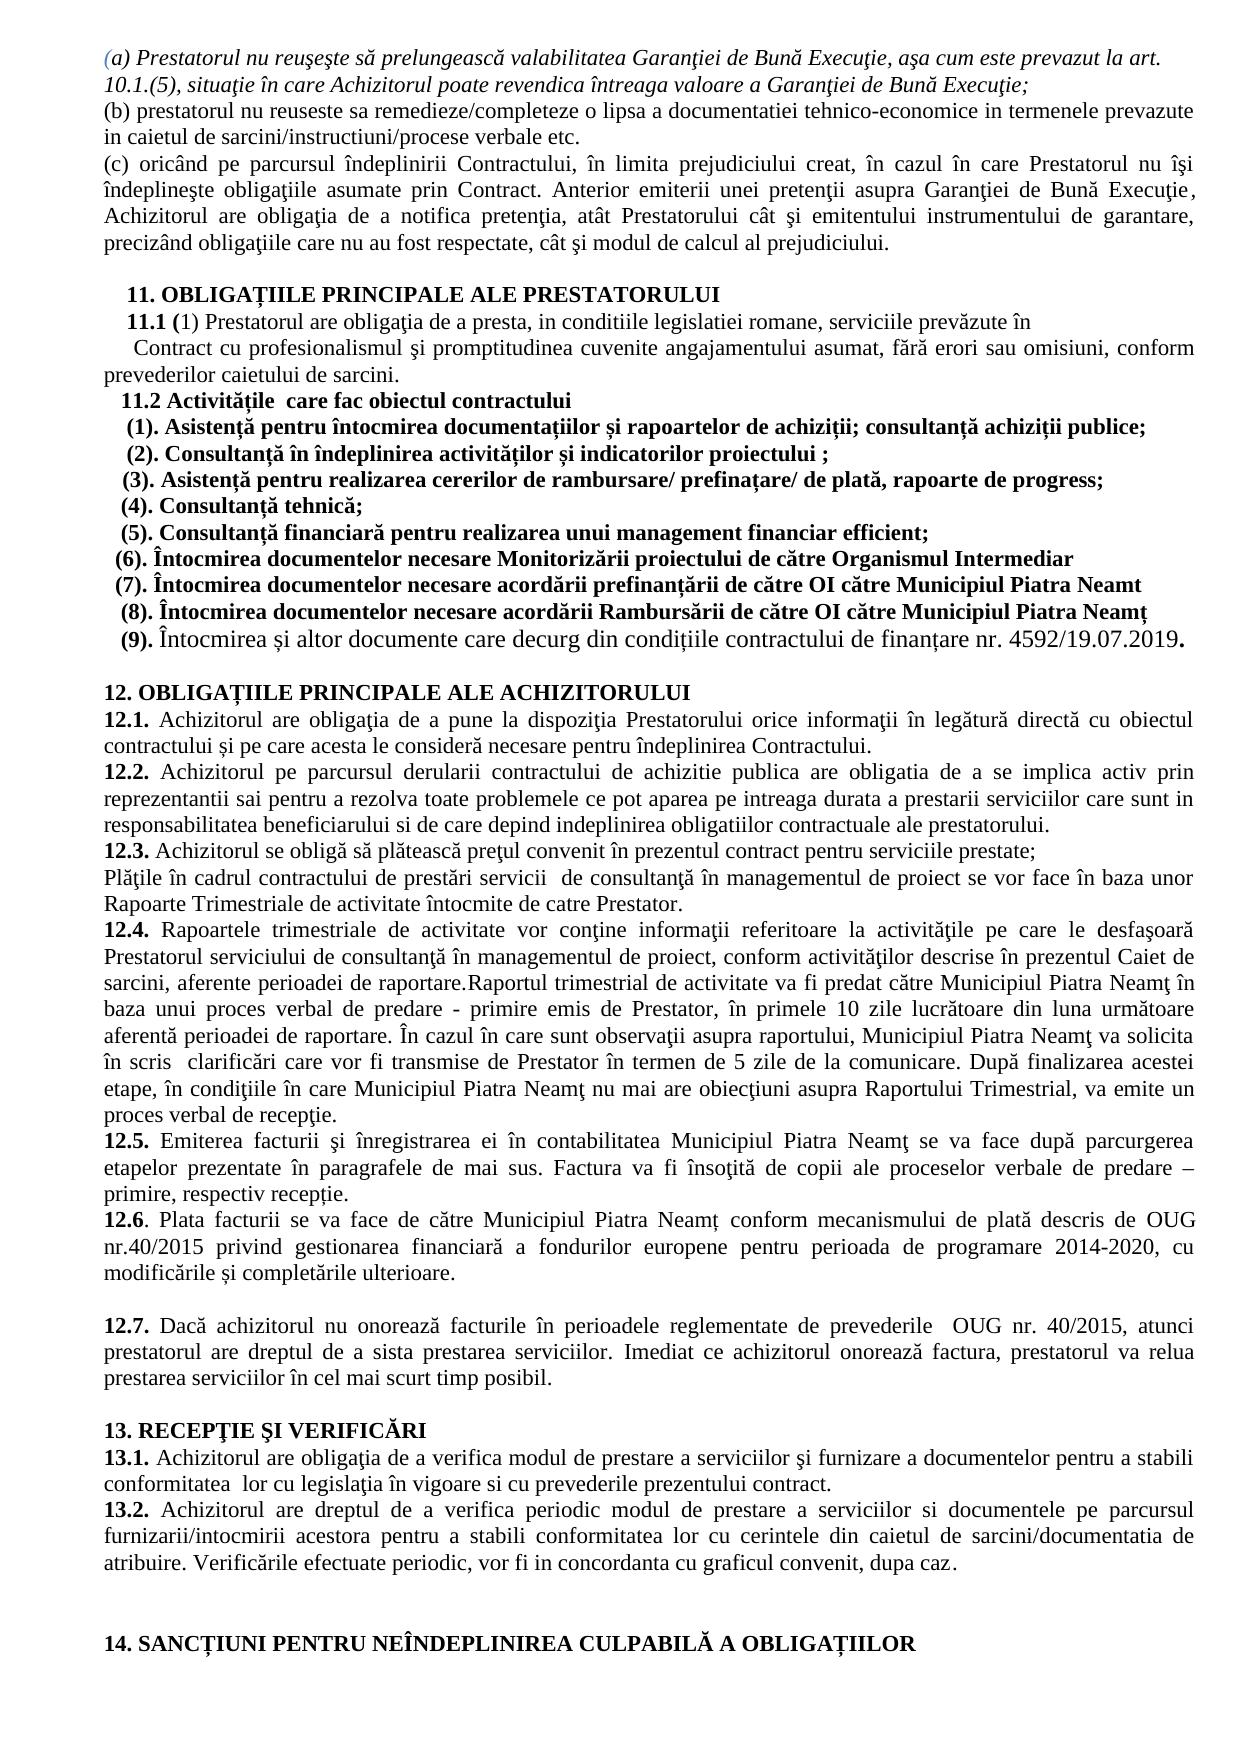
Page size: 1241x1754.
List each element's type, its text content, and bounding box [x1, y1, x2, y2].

text 13.1. Achizitorul are obligaţia de a verifica modul de prestare a serviciilor şi furnizare a documentelor pentru a stabili conformitatea lor cu legislaţia în vigoare si cu prevederile prezentului contract. [103, 1443, 1196, 1496]
text 12. OBLIGAȚIILE PRINCIPALE ALE ACHIZITORULUI [103, 679, 1196, 706]
text 12.7. Dacă achizitorul nu onorează facturile în perioadele reglementate de prevederile OUG nr. 40/2015, atunci prestatorul are dreptul de a sista prestarea serviciilor. Imediat ce achizitorul onorează factura, prestatorul va relua prestarea serviciilor în cel mai scurt timp posibil. [103, 1312, 1196, 1391]
text (9). Întocmirea și altor documente care decurg din condițiile contractului de finanțare nr. 4592/19.07.2019. [103, 624, 1196, 653]
text 12.6. Plata facturii se va face de către Municipiul Piatra Neamț conform mecanismului de plată descris de OUG nr.40/2015 privind gestionarea financiară a fondurilor europene pentru perioada de programare 2014-2020, cu modificările și completările ulterioare. [103, 1206, 1196, 1285]
text 12.3. Achizitorul se obligă să plătească preţul convenit în prezentul contract pentru serviciile prestate; [103, 837, 1196, 864]
text (c) oricând pe parcursul îndeplinirii Contractului, în limita prejudiciului creat, în cazul în care Prestatorul nu îşi îndeplineşte obligaţiile asumate prin Contract. Anterior emiterii unei pretenţii asupra Garanţiei de Bună Execuţie, Achizitorul are obligaţia de a notifica pretenţia, atât Prestatorului cât şi emitentului instrumentului de garantare, precizând obligaţiile care nu au fost respectate, cât şi modul de calcul al prejudiciului. [103, 150, 1196, 255]
text 11.2 Activitățile care fac obiectul contractului [103, 387, 1196, 413]
text 12.1. Achizitorul are obligaţia de a pune la dispoziţia Prestatorului orice informaţii în legătură directă cu obiectul contractului și pe care acesta le consideră necesare pentru îndeplinirea Contractului. [103, 706, 1196, 758]
text 12.2. Achizitorul pe parcursul derularii contractului de achizitie publica are obligatia de a se implica activ prin reprezentantii sai pentru a rezolva toate problemele ce pot aparea pe intreaga durata a prestarii serviciilor care sunt in responsabilitatea beneficiarului si de care depind indeplinirea obligatiilor contractuale ale prestatorului. [103, 758, 1196, 837]
text 12.4. Rapoartele trimestriale de activitate vor conţine informaţii referitoare la activităţile pe care le desfaşoară Prestatorul serviciului de consultanţă în managementul de proiect, conform activităţilor descrise în prezentul Caiet de sarcini, aferente perioadei de raportare.Raportul trimestrial de activitate va fi predat către Municipiul Piatra Neamţ în baza unui proces verbal de predare - primire emis de Prestator, în primele 10 zile lucrătoare din luna următoare aferentă perioadei de raportare. În cazul în care sunt observaţii asupra raportului, Municipiul Piatra Neamţ va solicita în scris clarificări care vor fi transmise de Prestator în termen de 5 zile de la comunicare. După finalizarea acestei etape, în condiţiile în care Municipiul Piatra Neamţ nu mai are obiecţiuni asupra Raportului Trimestrial, va emite un proces verbal de recepţie. [103, 916, 1196, 1127]
text 11.1 (1) Prestatorul are obligaţia de a presta, in conditiile legislatiei romane, serviciile prevăzute în [103, 308, 1196, 334]
text (3). Asistență pentru realizarea cererilor de rambursare/ prefinațare/ de plată, rapoarte de progress; [65, 466, 1196, 492]
text (2). Consultanță în îndeplinirea activităților și indicatorilor proiectului ; [103, 440, 1196, 466]
text 14. SANCȚIUNI PENTRU NEÎNDEPLINIREA CULPABILĂ A OBLIGAȚIILOR [103, 1630, 1196, 1657]
text (8). Întocmirea documentelor necesare acordării Rambursării de către OI către Municipiul Piatra Neamț [103, 598, 1196, 624]
text 12.5. Emiterea facturii şi înregistrarea ei în contabilitatea Municipiul Piatra Neamţ se va face după parcurgerea etapelor prezentate în paragrafele de mai sus. Factura va fi însoţită de copii ale proceselor verbale de predare – primire, respectiv recepție. [103, 1127, 1196, 1206]
text (1). Asistență pentru întocmirea documentațiilor și rapoartelor de achiziții; consultanță achiziții publice; [103, 413, 1196, 440]
text (7). Întocmirea documentelor necesare acordării prefinanțării de către OI către Municipiul Piatra Neamt [103, 571, 1196, 598]
text Plăţile în cadrul contractului de prestări servicii de consultanţă în managementul de proiect se vor face în baza unor Rapoarte Trimestriale de activitate întocmite de catre Prestator. [103, 864, 1196, 916]
text 13.2. Achizitorul are dreptul de a verifica periodic modul de prestare a serviciilor si documentele pe parcursul furnizarii/intocmirii acestora pentru a stabili conformitatea lor cu cerintele din caietul de sarcini/documentatia de atribuire. Verificările efectuate periodic, vor fi in concordanta cu graficul convenit, dupa caz. [103, 1496, 1196, 1575]
subtitle (a) Prestatorul nu reuşeşte să prelungească valabilitatea Garanţiei de Bună Execuţie, aşa cum este prevazut la art. 10.1.(5), situaţie în care Achizitorul poate revendica întreaga valoare a Garanţiei de Bună Execuţie; [75, 44, 1196, 97]
text (b) prestatorul nu reuseste sa remedieze/completeze o lipsa a documentatiei tehnico-economice in termenele prevazute in caietul de sarcini/instructiuni/procese verbale etc. [103, 97, 1196, 150]
text 11. OBLIGAȚIILE PRINCIPALE ALE PRESTATORULUI [103, 282, 1196, 308]
text (5). Consultanță financiară pentru realizarea unui management financiar efficient; [103, 519, 1196, 545]
text Contract cu profesionalismul şi promptitudinea cuvenite angajamentului asumat, fără erori sau omisiuni, conform prevederilor caietului de sarcini. [103, 334, 1196, 387]
text (6). Întocmirea documentelor necesare Monitorizării proiectului de către Organismul Intermediar [103, 545, 1196, 571]
text (4). Consultanță tehnică; [103, 492, 1196, 519]
text 13. RECEPŢIE ŞI VERIFICĂRI [103, 1417, 1196, 1443]
